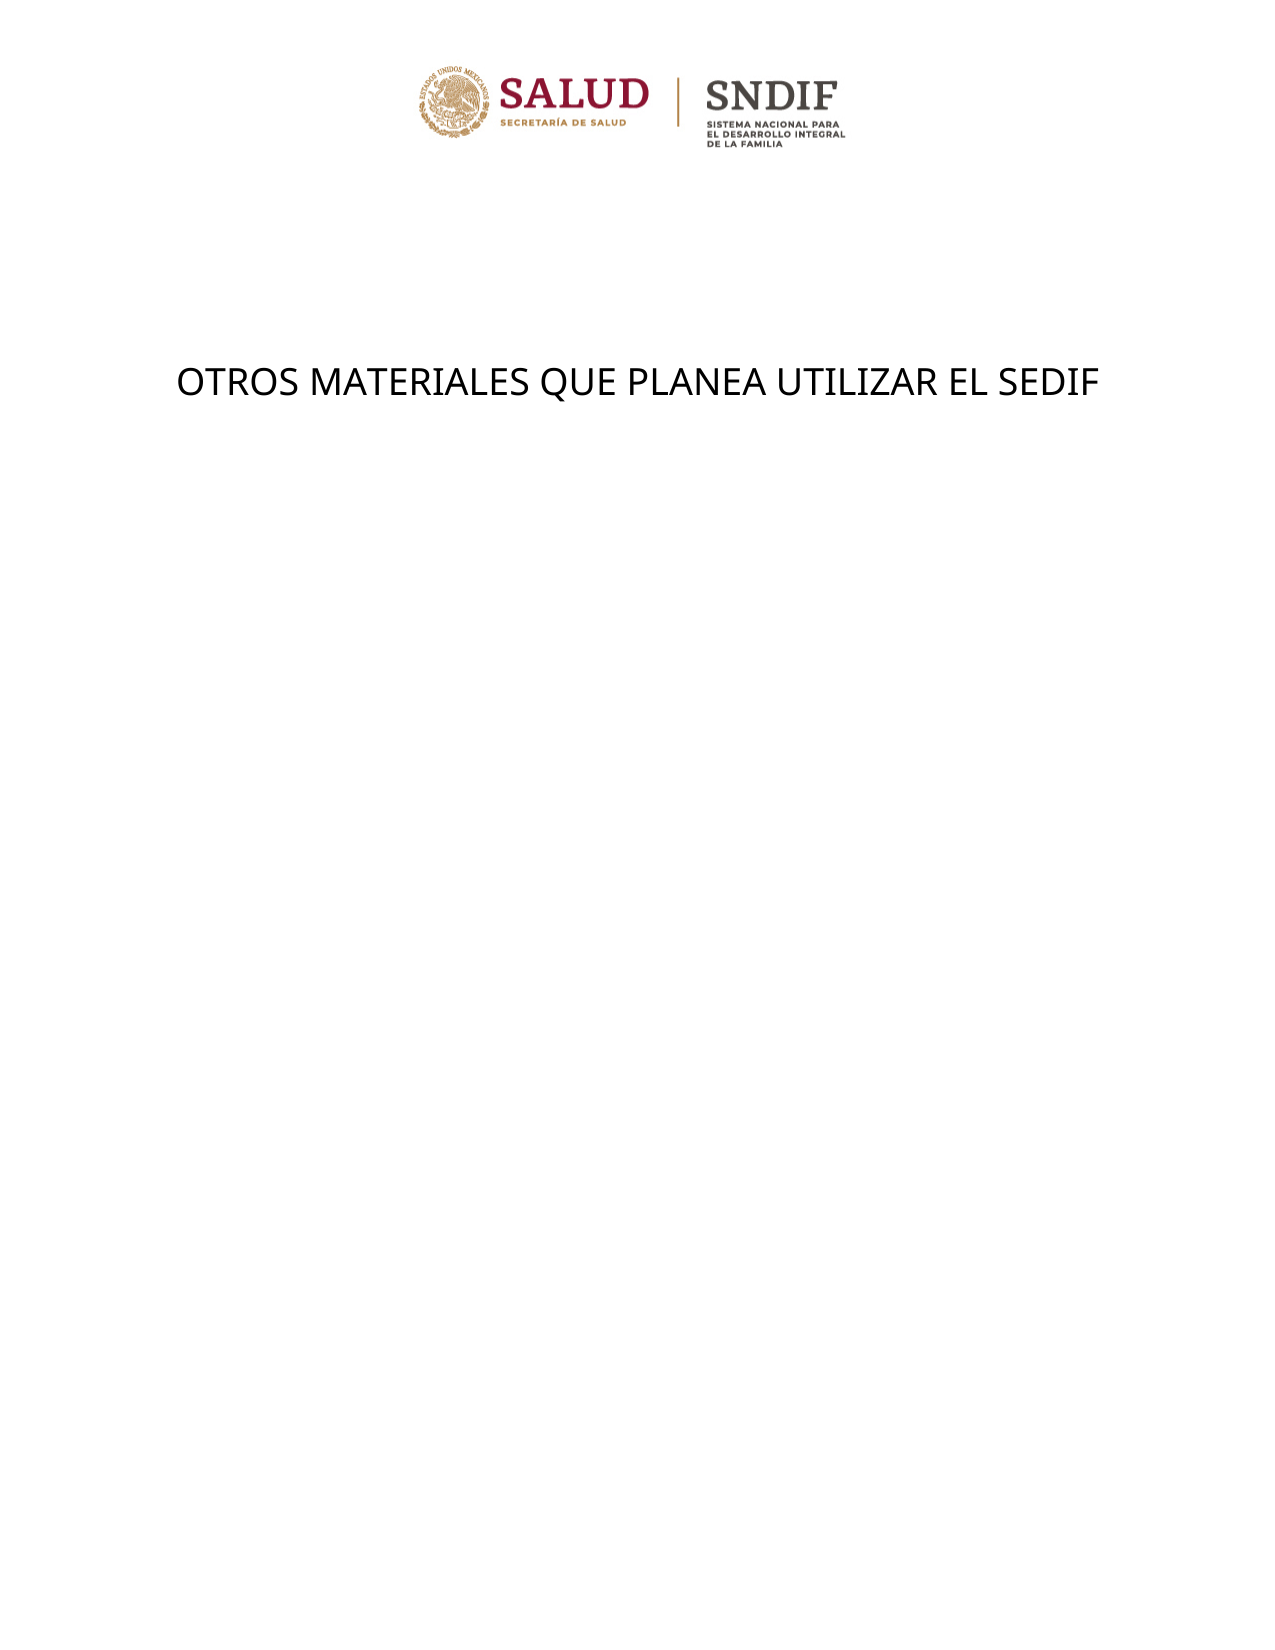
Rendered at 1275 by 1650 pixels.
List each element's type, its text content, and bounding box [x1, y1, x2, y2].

text OTROS MATERIALES QUE PLANEA UTILIZAR EL SEDIF [118, 356, 1157, 407]
picture [413, 51, 862, 175]
